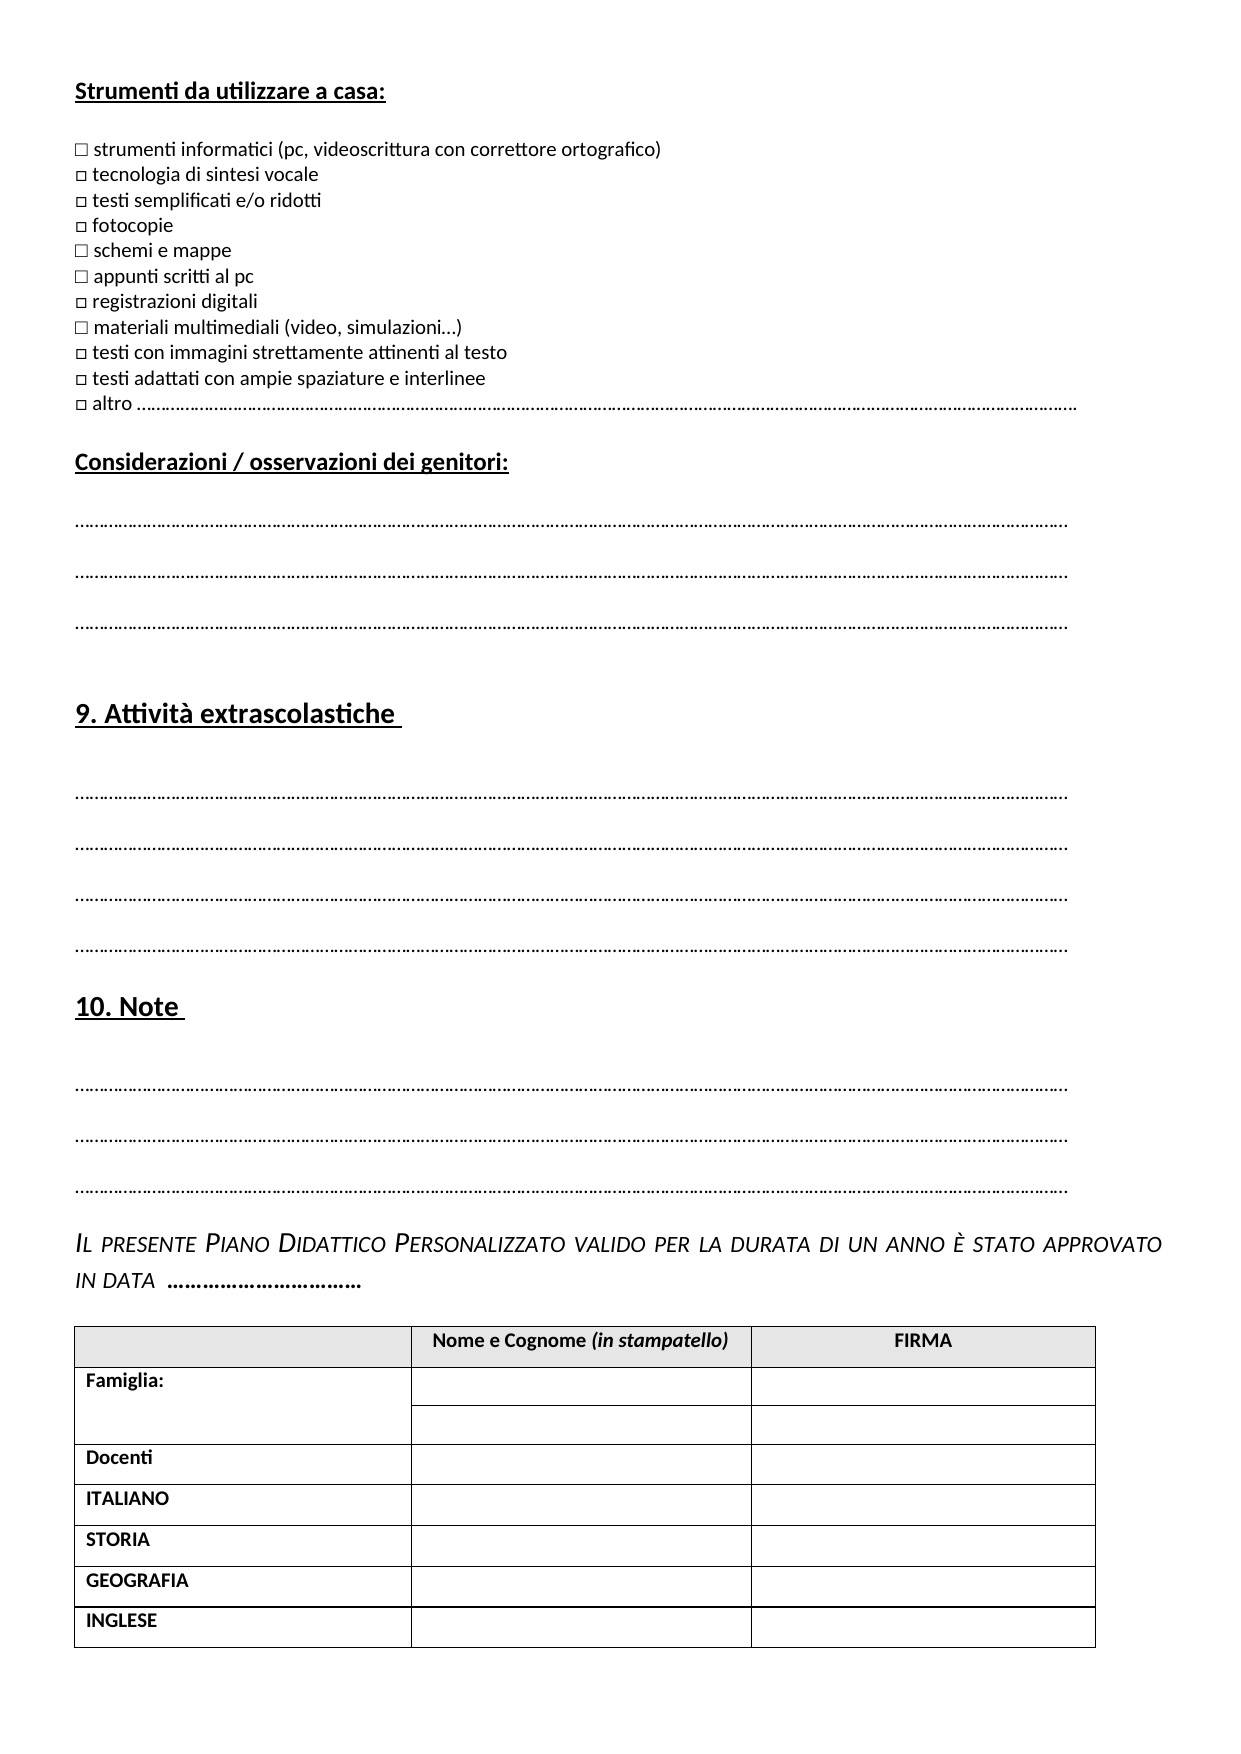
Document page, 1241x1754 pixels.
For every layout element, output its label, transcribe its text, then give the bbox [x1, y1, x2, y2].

table_cell [752, 1526, 1095, 1566]
text □ strumenti informatici (pc, videoscrittura con correttore ortografico) [75, 136, 1165, 161]
text □ testi adattati con ampie spaziature e interlinee [75, 365, 1165, 390]
table_header [75, 1327, 411, 1367]
text Strumenti da utilizzare a casa: [75, 75, 1165, 106]
text ……………………………………………………………………………………………………………………………………………………………………………………… [75, 779, 1165, 805]
table_cell STORIA [75, 1526, 411, 1566]
text ……………………………………………………………………………………………………………………………………………………………………………………… [75, 558, 1165, 583]
text Considerazioni / osservazioni dei genitori: [75, 446, 1165, 477]
text ……………………………………………………………………………………………………………………………………………………………………………………… [75, 881, 1165, 906]
table_cell Famiglia: [75, 1368, 411, 1443]
table_cell INGLESE [75, 1608, 411, 1647]
text □ tecnologia di sintesi vocale [75, 161, 1165, 187]
table_header FIRMA [752, 1327, 1095, 1367]
table_header Nome e Cognome (in stampatello) [412, 1327, 751, 1367]
text ……………………………………………………………………………………………………………………………………………………………………………………… [75, 507, 1165, 533]
table_cell [752, 1485, 1095, 1525]
text ……………………………………………………………………………………………………………………………………………………………………………………… [75, 609, 1165, 634]
text □ altro ……………………………………………………………………………………………………………………………………………………………………………. [75, 390, 1165, 416]
text □ materiali multimediali (video, simulazioni…) [75, 314, 1165, 339]
table_cell [752, 1368, 1095, 1405]
text □ testi con immagini strettamente attinenti al testo [75, 339, 1165, 365]
table_cell [752, 1406, 1095, 1443]
table_cell [752, 1567, 1095, 1606]
table_cell [412, 1368, 751, 1405]
text ……………………………………………………………………………………………………………………………………………………………………………………… [75, 1173, 1165, 1199]
text 10. Note [75, 988, 1165, 1023]
table_cell Docenti [75, 1445, 411, 1484]
text ……………………………………………………………………………………………………………………………………………………………………………………… [75, 1072, 1165, 1097]
text □ fotocopie [75, 212, 1165, 238]
text 9. Attività extrascolastiche [75, 695, 1165, 731]
text ……………………………………………………………………………………………………………………………………………………………………………………… [75, 830, 1165, 856]
text □ schemi e mappe [75, 238, 1165, 263]
table_cell [412, 1567, 751, 1606]
table_cell [752, 1445, 1095, 1484]
table_cell [412, 1485, 751, 1525]
table_cell [412, 1406, 751, 1443]
text ……………………………………………………………………………………………………………………………………………………………………………………… [75, 932, 1165, 957]
table_cell [752, 1608, 1095, 1647]
text ……………………………………………………………………………………………………………………………………………………………………………………… [75, 1122, 1165, 1148]
table_cell [412, 1608, 751, 1647]
text □ appunti scritti al pc [75, 263, 1165, 288]
table_cell ITALIANO [75, 1485, 411, 1525]
table_cell GEOGRAFIA [75, 1567, 411, 1606]
text Il presente Piano Didattico Personalizzato valido per la durata di un anno è stato approvato in data …………………………… [75, 1224, 1165, 1295]
text □ testi semplificati e/o ridotti [75, 187, 1165, 212]
table_cell [412, 1445, 751, 1484]
text □ registrazioni digitali [75, 288, 1165, 314]
table_cell [412, 1526, 751, 1566]
